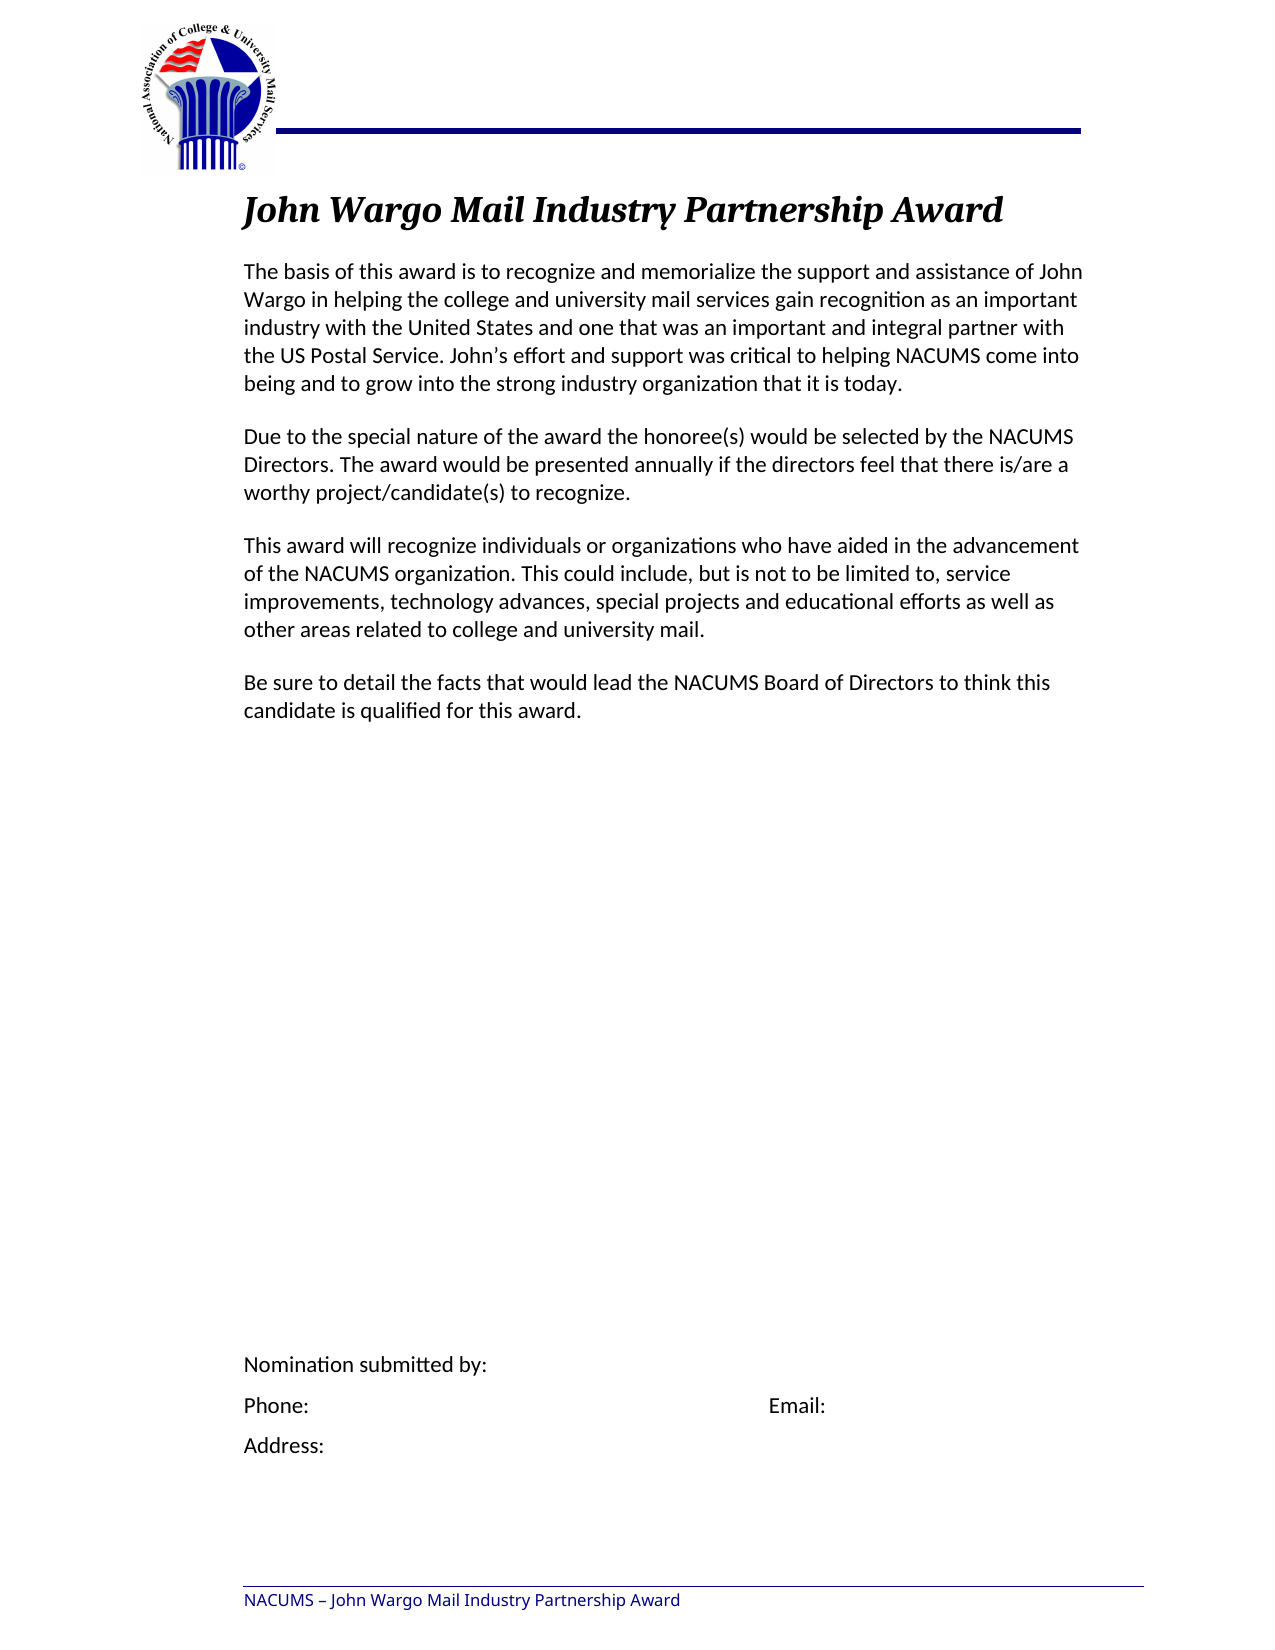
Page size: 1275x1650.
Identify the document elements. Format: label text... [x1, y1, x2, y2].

text Due to the special nature of the award the honoree(s) would be selected by the NACUMS Directors. The award would be presented annually if the directors feel that there is/are a worthy project/candidate(s) to recognize. [244, 422, 1087, 506]
text Phone: Email: [244, 1391, 1087, 1419]
text This award will recognize individuals or organizations who have aided in the advancement of the NACUMS organization. This could include, but is not to be limited to, service improvements, technology advances, special projects and educational efforts as well as other areas related to college and university mail. [244, 531, 1087, 643]
text Address: [244, 1431, 1087, 1459]
text Be sure to detail the facts that would lead the NACUMS Board of Directors to think this candidate is qualified for this award. [244, 668, 1087, 724]
text The basis of this award is to recognize and memorialize the support and assistance of John Wargo in helping the college and university mail services gain recognition as an important industry with the United States and one that was an important and integral partner with the US Postal Service. John’s effort and support was critical to helping NACUMS come into being and to grow into the strong industry organization that it is today. [244, 257, 1087, 397]
text Nomination submitted by: [244, 1350, 1087, 1378]
text John Wargo Mail Industry Partnership Award [244, 189, 1087, 232]
picture [141, 23, 276, 174]
